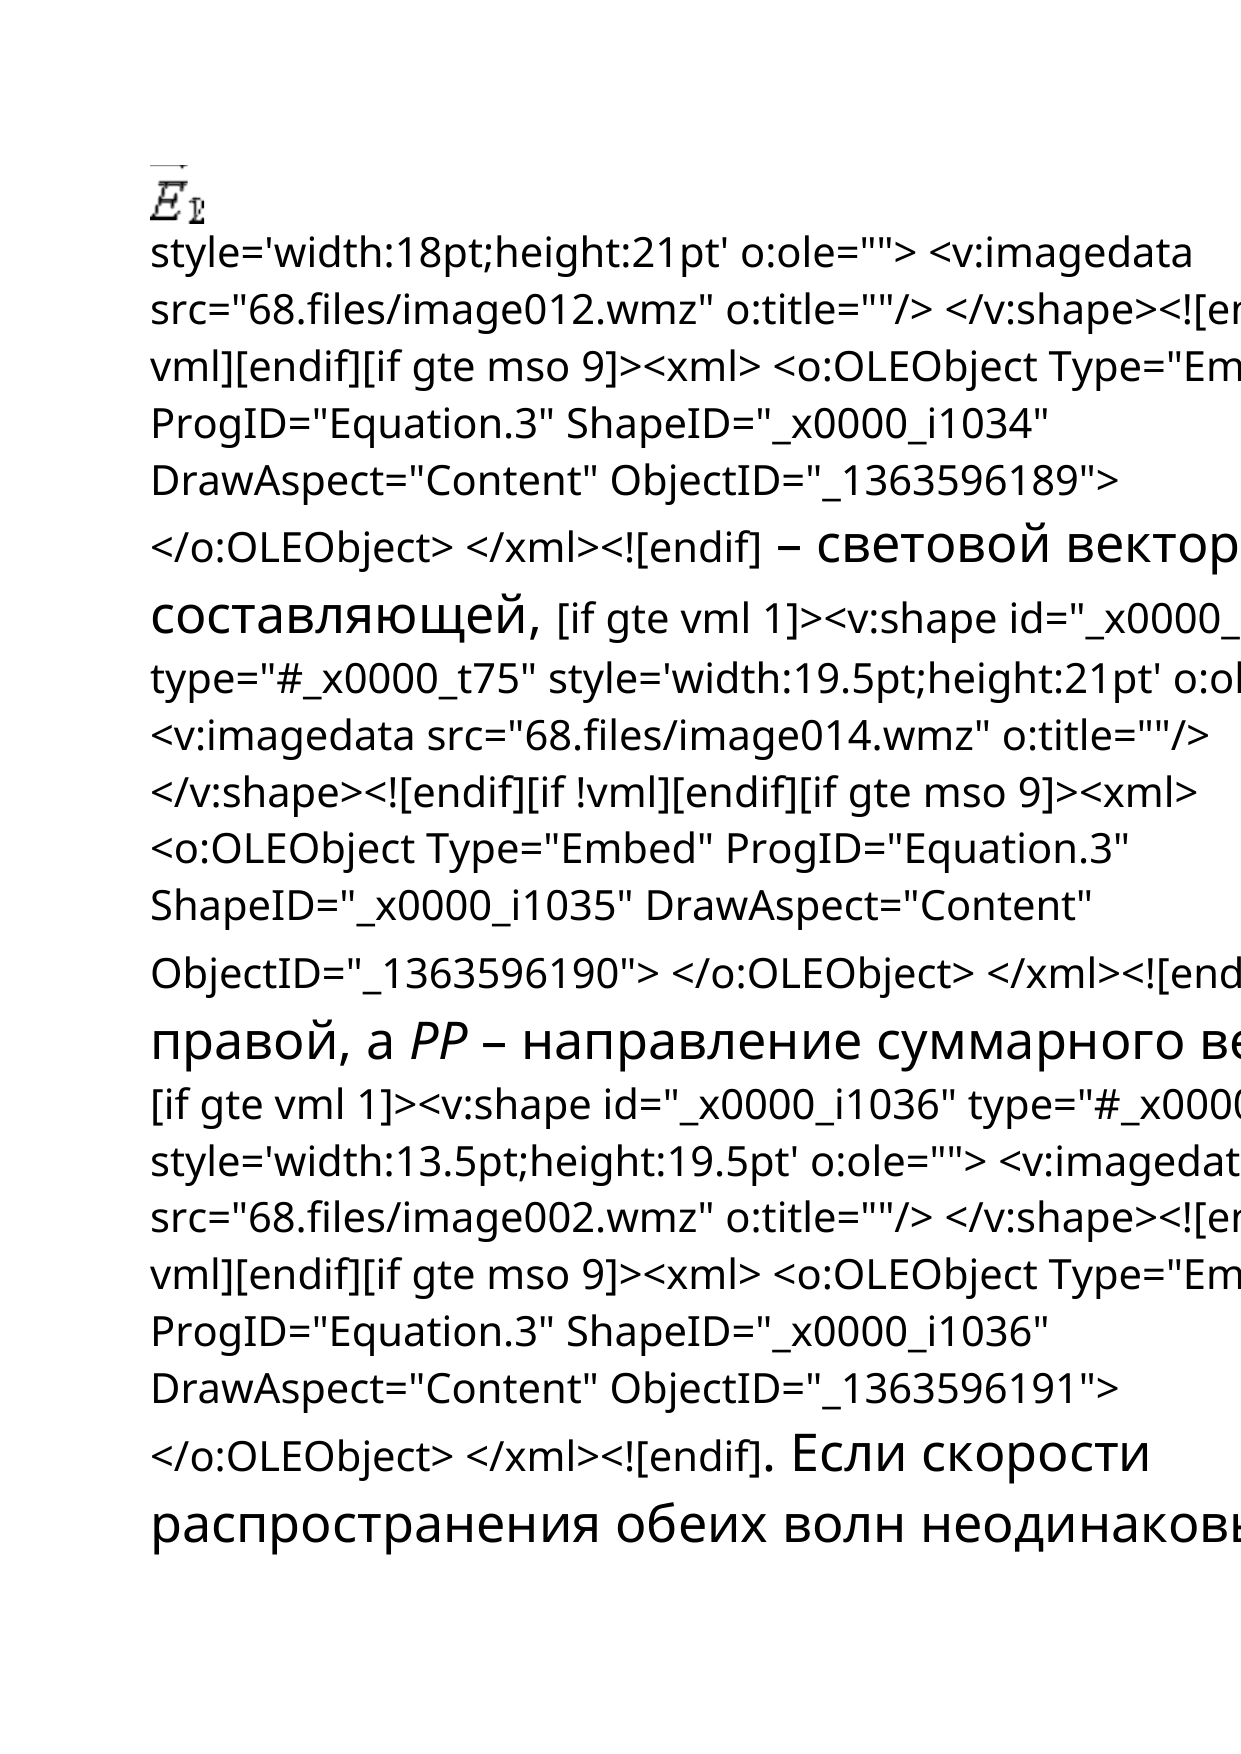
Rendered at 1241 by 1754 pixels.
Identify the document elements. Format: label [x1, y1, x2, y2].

picture [150, 165, 205, 224]
table_cell [139, 150, 1240, 1557]
